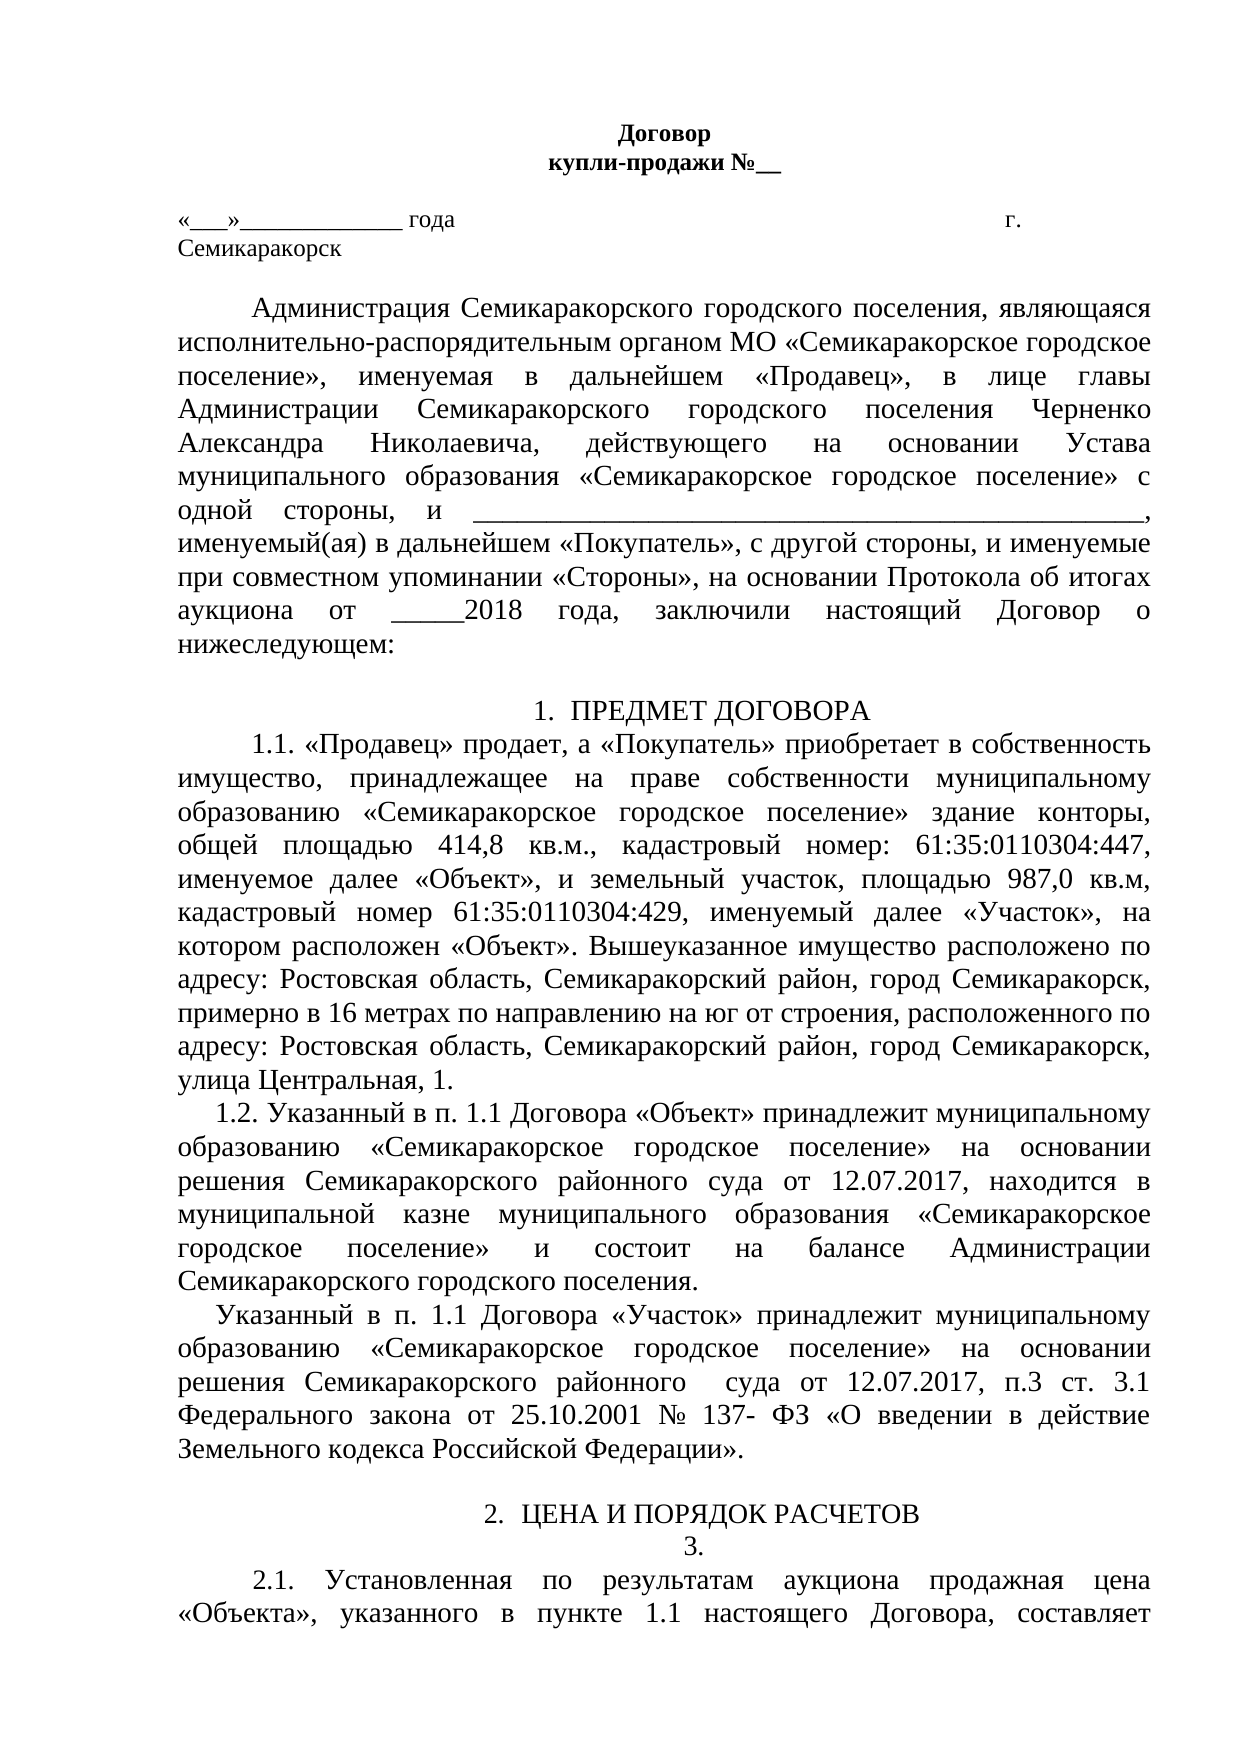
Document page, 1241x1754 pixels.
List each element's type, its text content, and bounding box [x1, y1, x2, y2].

text Указанный в п. 1.1 Договора «Участок» принадлежит муниципальному образованию «Семикаракорское городское поселение» на основании решения Семикаракорского районного суда от 12.07.2017, п.3 ст. 3.1 Федерального закона от 25.10.2001 № 137- ФЗ «О введении в действие Земельного кодекса Российской Федерации». [177, 1297, 1152, 1464]
text Договор [177, 118, 1152, 147]
text 1.2. Указанный в п. 1.1 Договора «Объект» принадлежит муниципальному образованию «Семикаракорское городское поселение» на основании решения Семикаракорского районного суда от 12.07.2017, находится в муниципальной казне муниципального образования «Семикаракорское городское поселение» и состоит на балансе Администрации Семикаракорского городского поселения. [177, 1096, 1152, 1297]
text «___»_____________ года г. Семикаракорск [177, 204, 1152, 262]
text купли-продажи №__ [177, 147, 1152, 176]
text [177, 1562, 1152, 1629]
text 1.1. «Продавец» продает, а «Покупатель» приобретает в собственность имущество, принадлежащее на праве собственности муниципальному образованию «Семикаракорское городское поселение» здание конторы, общей площадью 414,8 кв.м., кадастровый номер: 61:35:0110304:447, именуемое далее «Объект», и земельный участок, площадью 987,0 кв.м, кадастровый номер 61:35:0110304:429, именуемый далее «Участок», на котором расположен «Объект». Вышеуказанное имущество расположено по адресу: Ростовская область, Семикаракорский район, город Семикаракорск, примерно в 16 метрах по направлению на юг от строения, расположенного по адресу: Ростовская область, Семикаракорский район, город Семикаракорск, улица Центральная, 1. [177, 727, 1152, 1096]
list ЦЕНА И ПОРЯДОК РАСЧЕТОВ [252, 1497, 1152, 1529]
text Администрация Семикаракорского городского поселения, являющаяся исполнительно-распорядительным органом МО «Семикаракорское городское поселение», именуемая в дальнейшем «Продавец», в лице главы Администрации Семикаракорского городского поселения Черненко Александра Николаевича, действующего на основании Устава муниципального образования «Семикаракорское городское поселение» с одной стороны, и ______________________________________________, именуемый(ая) в дальнейшем «Покупатель», с другой стороны, и именуемые при совместном упоминании «Стороны», на основании Протокола об итогах аукциона от _____2018 года, заключили настоящий Договор о нижеследующем: [177, 291, 1152, 659]
list ПРЕДМЕТ ДОГОВОРА [252, 693, 1152, 727]
